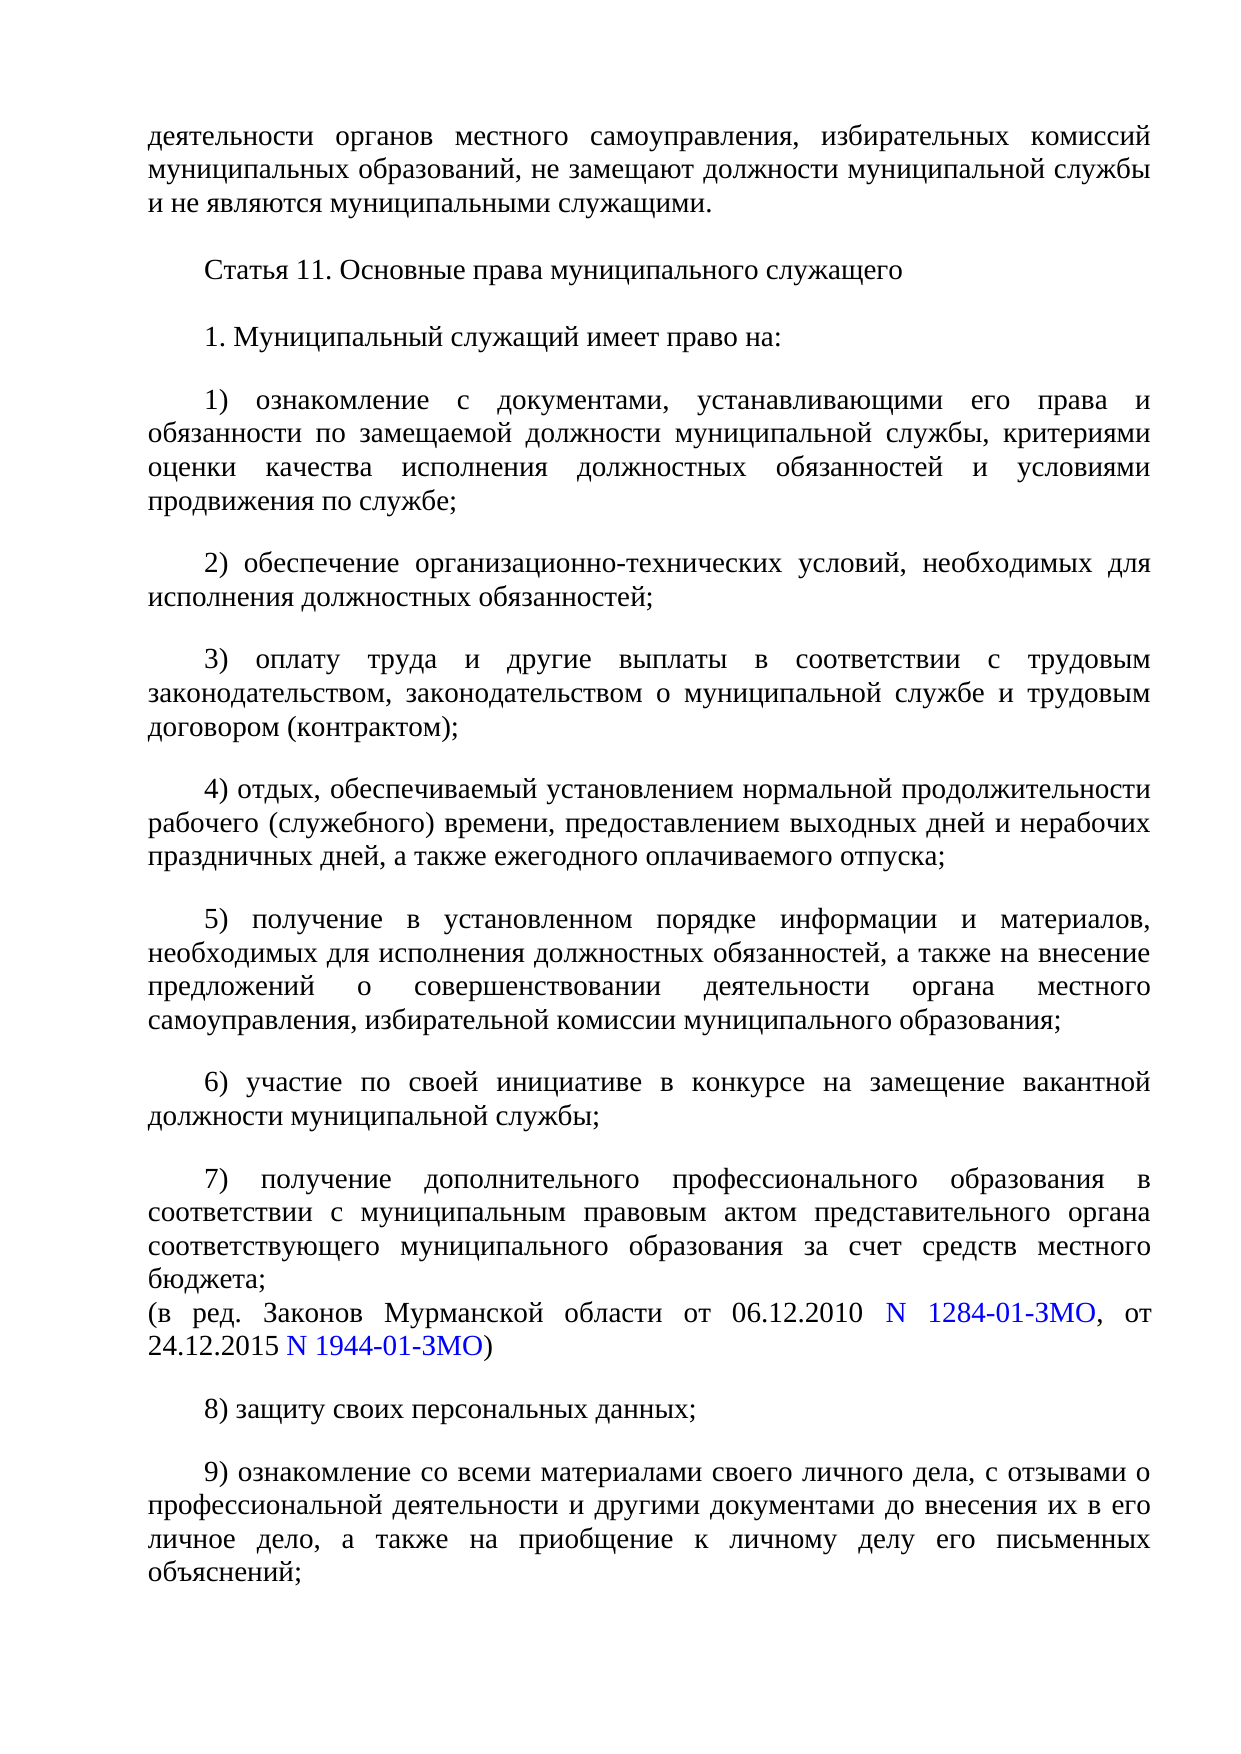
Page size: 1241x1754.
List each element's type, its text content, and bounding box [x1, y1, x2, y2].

text 4) отдых, обеспечиваемый установлением нормальной продолжительности рабочего (служебного) времени, предоставлением выходных дней и нерабочих праздничных дней, а также ежегодного оплачиваемого отпуска; [148, 771, 1152, 872]
text 7) получение дополнительного профессионального образования в соответствии с муниципальным правовым актом представительного органа соответствующего муниципального образования за счет средств местного бюджета; [148, 1161, 1152, 1295]
text 1. Муниципальный служащий имеет право на: [148, 319, 1152, 353]
text 3) оплату труда и другие выплаты в соответствии с трудовым законодательством, законодательством о муниципальной службе и трудовым договором (контрактом); [148, 642, 1152, 742]
text Статья 11. Основные права муниципального служащего [148, 252, 1152, 286]
text (в ред. Законов Мурманской области от 06.12.2010 N 1284-01-ЗМО, от 24.12.2015 N 1944-01-ЗМО) [148, 1295, 1152, 1362]
text 2) обеспечение организационно-технических условий, необходимых для исполнения должностных обязанностей; [148, 545, 1152, 612]
text 6) участие по своей инициативе в конкурсе на замещение вакантной должности муниципальной службы; [148, 1064, 1152, 1132]
text 8) защиту своих персональных данных; [148, 1391, 1152, 1425]
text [148, 118, 1152, 219]
text 1) ознакомление с документами, устанавливающими его права и обязанности по замещаемой должности муниципальной службы, критериями оценки качества исполнения должностных обязанностей и условиями продвижения по службе; [148, 382, 1152, 516]
text 5) получение в установленном порядке информации и материалов, необходимых для исполнения должностных обязанностей, а также на внесение предложений о совершенствовании деятельности органа местного самоуправления, избирательной комиссии муниципального образования; [148, 901, 1152, 1035]
text 9) ознакомление со всеми материалами своего личного дела, с отзывами о профессиональной деятельности и другими документами до внесения их в его личное дело, а также на приобщение к личному делу его письменных объяснений; [148, 1454, 1152, 1588]
